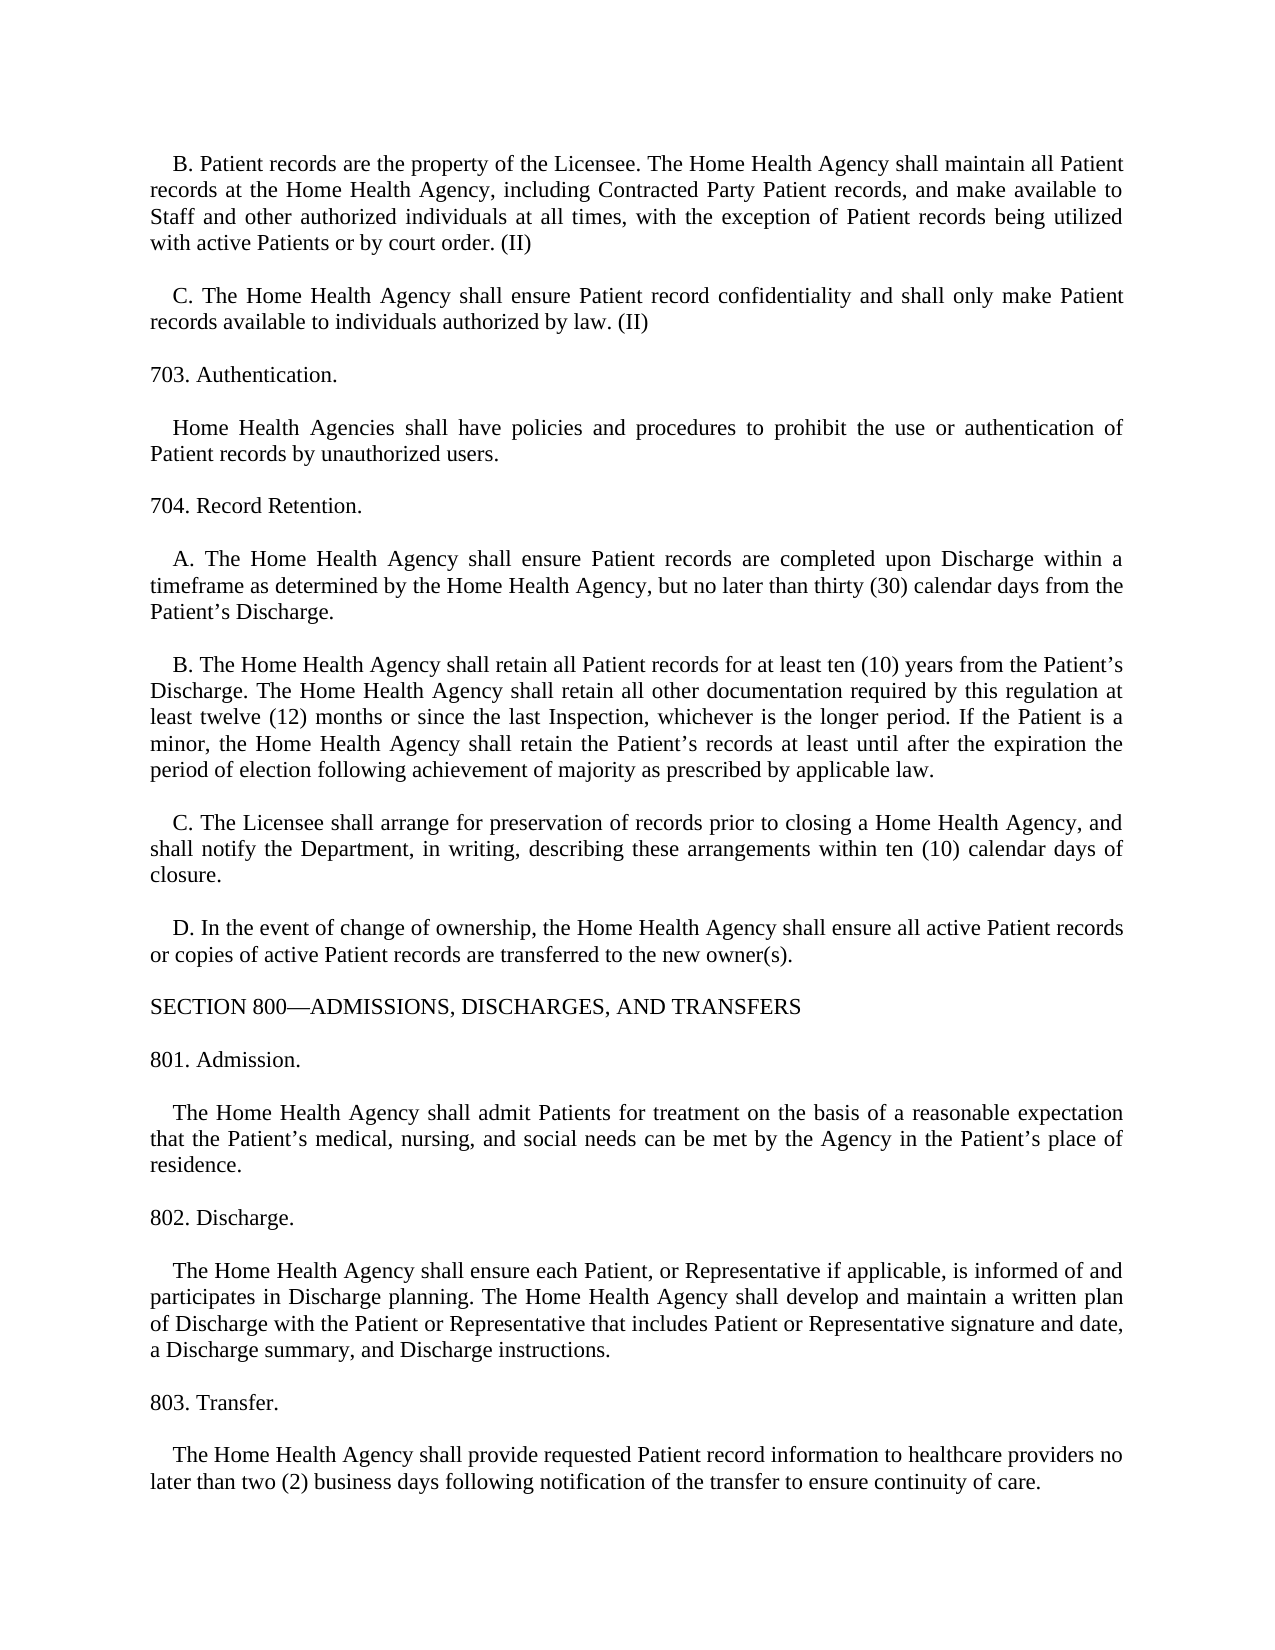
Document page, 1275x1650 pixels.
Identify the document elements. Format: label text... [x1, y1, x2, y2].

text 703. Authentication. [150, 361, 1125, 387]
text 802. Discharge. [150, 1204, 1125, 1231]
text B. The Home Health Agency shall retain all Patient records for at least ten (10) years from the Patient’s Discharge. The Home Health Agency shall retain all other documentation required by this regulation at least twelve (12) months or since the last Inspection, whichever is the longer period. If the Patient is a minor, the Home Health Agency shall retain the Patient’s records at least until after the expiration the period of election following achievement of majority as prescribed by applicable law. [150, 651, 1125, 782]
text 704. Record Retention. [150, 493, 1125, 519]
text Home Health Agencies shall have policies and procedures to prohibit the use or authentication of Patient records by unauthorized users. [150, 413, 1125, 466]
text C. The Licensee shall arrange for preservation of records prior to closing a Home Health Agency, and shall notify the Department, in writing, describing these arrangements within ten (10) calendar days of closure. [150, 809, 1125, 888]
text 801. Admission. [150, 1046, 1125, 1072]
text The Home Health Agency shall admit Patients for treatment on the basis of a reasonable expectation that the Patient’s medical, nursing, and social needs can be met by the Agency in the Patient’s place of residence. [150, 1099, 1125, 1178]
text 803. Transfer. [150, 1389, 1125, 1415]
text C. The Home Health Agency shall ensure Patient record confidentiality and shall only make Patient records available to individuals authorized by law. (II) [150, 282, 1125, 334]
text A. The Home Health Agency shall ensure Patient records are completed upon Discharge within a timeframe as determined by the Home Health Agency, but no later than thirty (30) calendar days from the Patient’s Discharge. [150, 545, 1125, 624]
text The Home Health Agency shall provide requested Patient record information to healthcare providers no later than two (2) business days following notification of the transfer to ensure continuity of care. [150, 1441, 1125, 1494]
text SECTION 800—ADMISSIONS, DISCHARGES, AND TRANSFERS [150, 993, 1125, 1020]
text The Home Health Agency shall ensure each Patient, or Representative if applicable, is informed of and participates in Discharge planning. The Home Health Agency shall develop and maintain a written plan of Discharge with the Patient or Representative that includes Patient or Representative signature and date, a Discharge summary, and Discharge instructions. [150, 1257, 1125, 1362]
text D. In the event of change of ownership, the Home Health Agency shall ensure all active Patient records or copies of active Patient records are transferred to the new owner(s). [150, 914, 1125, 967]
text B. Patient records are the property of the Licensee. The Home Health Agency shall maintain all Patient records at the Home Health Agency, including Contracted Party Patient records, and make available to Staff and other authorized individuals at all times, with the exception of Patient records being utilized with active Patients or by court order. (II) [150, 150, 1125, 255]
